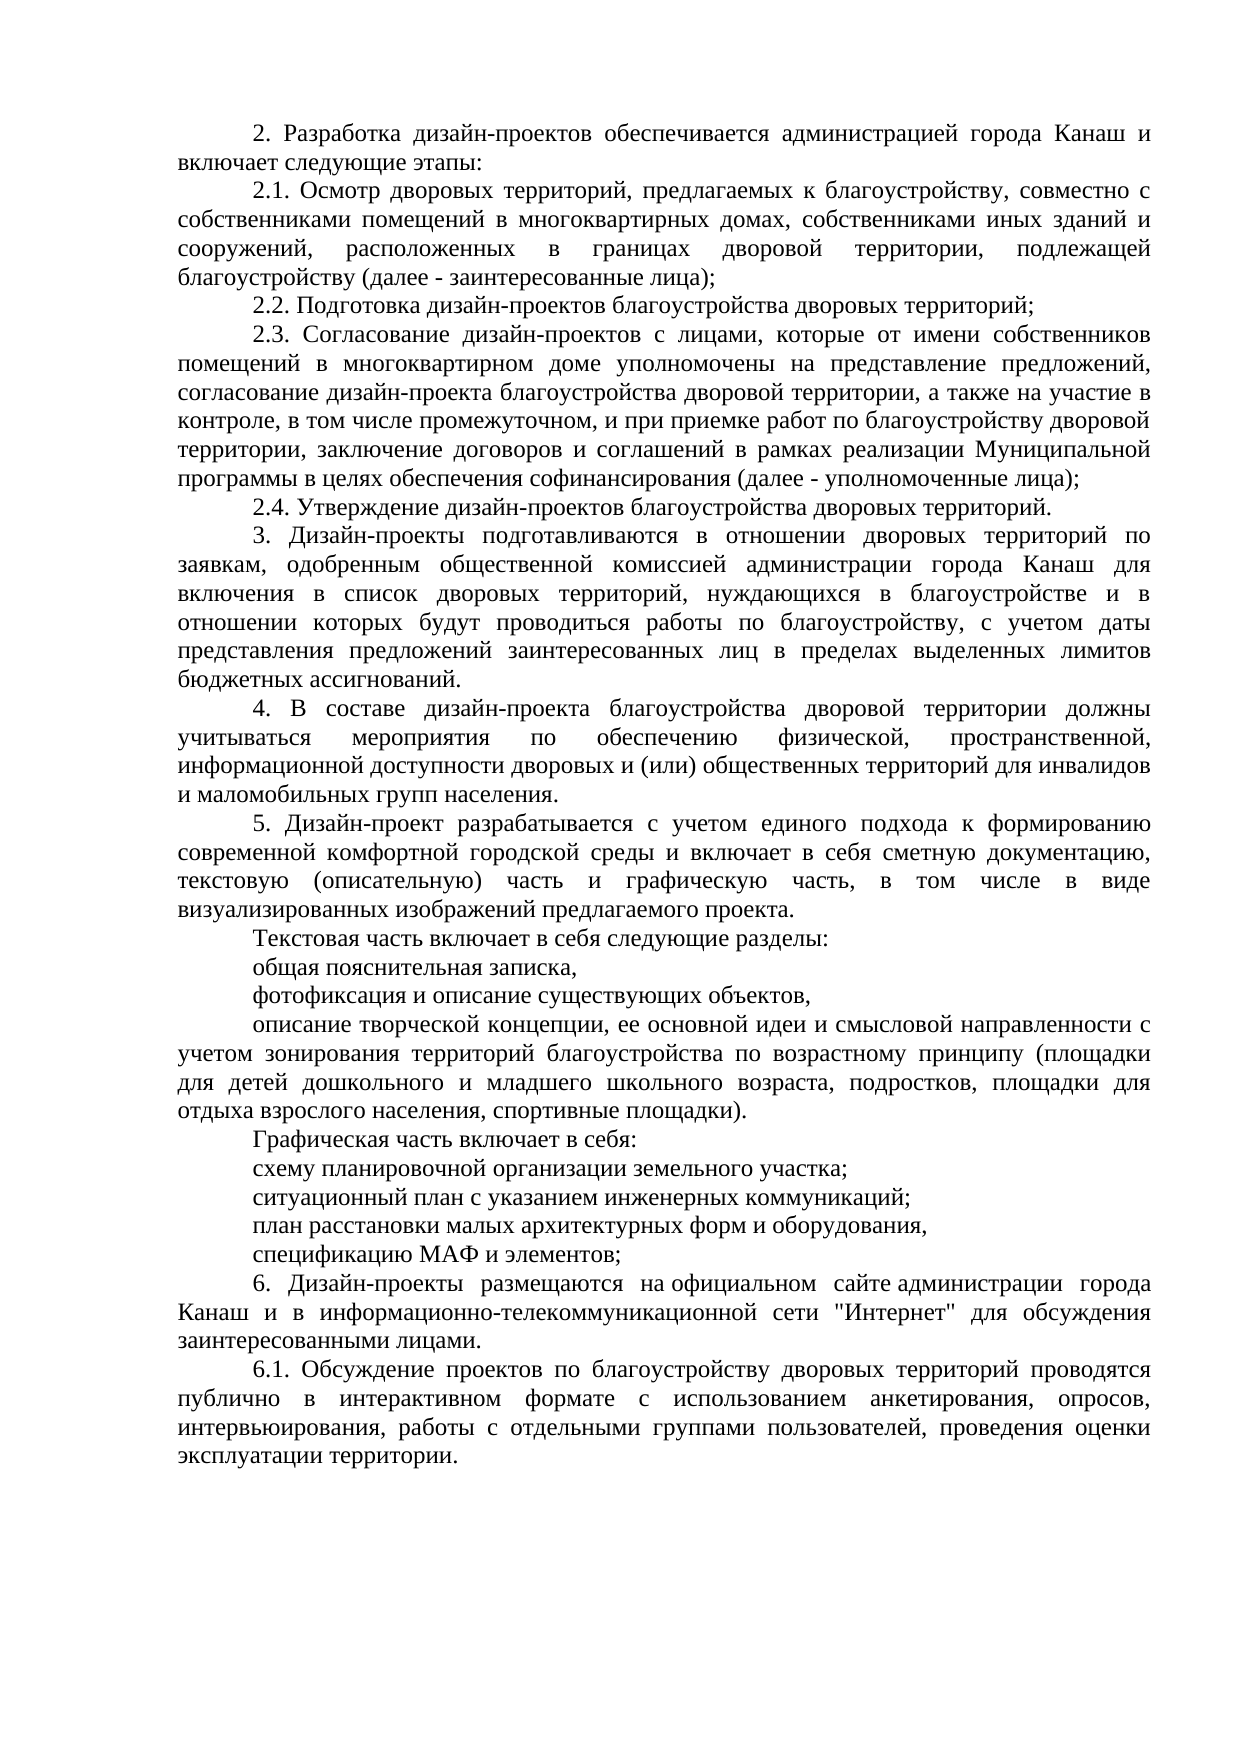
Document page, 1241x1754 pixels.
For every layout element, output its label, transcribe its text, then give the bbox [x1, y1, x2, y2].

text 6. Дизайн-проекты размещаются на официальном сайте администрации города Канаш и в информационно-телекоммуникационной сети "Интернет" для обсуждения заинтересованными лицами. [177, 1268, 1152, 1354]
text общая пояснительная записка, [177, 952, 1152, 981]
text 4. В составе дизайн-проекта благоустройства дворовой территории должны учитываться мероприятия по обеспечению физической, пространственной, информационной доступности дворовых и (или) общественных территорий для инвалидов и маломобильных групп населения. [177, 693, 1152, 808]
text фотофиксация и описание существующих объектов, [177, 981, 1152, 1009]
text Графическая часть включает в себя: [177, 1124, 1152, 1153]
text план расстановки малых архитектурных форм и оборудования, [177, 1211, 1152, 1239]
text описание творческой концепции, ее основной идеи и смысловой направленности с учетом зонирования территорий благоустройства по возрастному принципу (площадки для детей дошкольного и младшего школьного возраста, подростков, площадки для отдыха взрослого населения, спортивные площадки). [177, 1009, 1152, 1124]
text 3. Дизайн-проекты подготавливаются в отношении дворовых территорий по заявкам, одобренным общественной комиссией администрации города Канаш для включения в список дворовых территорий, нуждающихся в благоустройстве и в отношении которых будут проводиться работы по благоустройству, с учетом даты представления предложений заинтересованных лиц в пределах выделенных лимитов бюджетных ассигнований. [177, 521, 1152, 693]
text 2.2. Подготовка дизайн-проектов благоустройства дворовых территорий; [177, 291, 1152, 319]
text Текстовая часть включает в себя следующие разделы: [177, 923, 1152, 952]
text 5. Дизайн-проект разрабатывается с учетом единого подхода к формированию современной комфортной городской среды и включает в себя сметную документацию, текстовую (описательную) часть и графическую часть, в том числе в виде визуализированных изображений предлагаемого проекта. [177, 808, 1152, 923]
text 2.1. Осмотр дворовых территорий, предлагаемых к благоустройству, совместно с собственниками помещений в многоквартирных домах, собственниками иных зданий и сооружений, расположенных в границах дворовой территории, подлежащей благоустройству (далее - заинтересованные лица); [177, 176, 1152, 291]
text ситуационный план с указанием инженерных коммуникаций; [177, 1182, 1152, 1211]
text 2. Разработка дизайн-проектов обеспечивается администрацией города Канаш и включает следующие этапы: [177, 118, 1152, 176]
text 6.1. Обсуждение проектов по благоустройству дворовых территорий проводятся публично в интерактивном формате с использованием анкетирования, опросов, интервьюирования, работы с отдельными группами пользователей, проведения оценки эксплуатации территории. [177, 1354, 1152, 1469]
text 2.3. Согласование дизайн-проектов с лицами, которые от имени собственников помещений в многоквартирном доме уполномочены на представление предложений, согласование дизайн-проекта благоустройства дворовой территории, а также на участие в контроле, в том числе промежуточном, и при приемке работ по благоустройству дворовой территории, заключение договоров и соглашений в рамках реализации Муниципальной программы в целях обеспечения софинансирования (далее - уполномоченные лица); [177, 319, 1152, 492]
text 2.4. Утверждение дизайн-проектов благоустройства дворовых территорий. [177, 492, 1152, 521]
text спецификацию МАФ и элементов; [177, 1239, 1152, 1268]
text схему планировочной организации земельного участка; [177, 1153, 1152, 1182]
